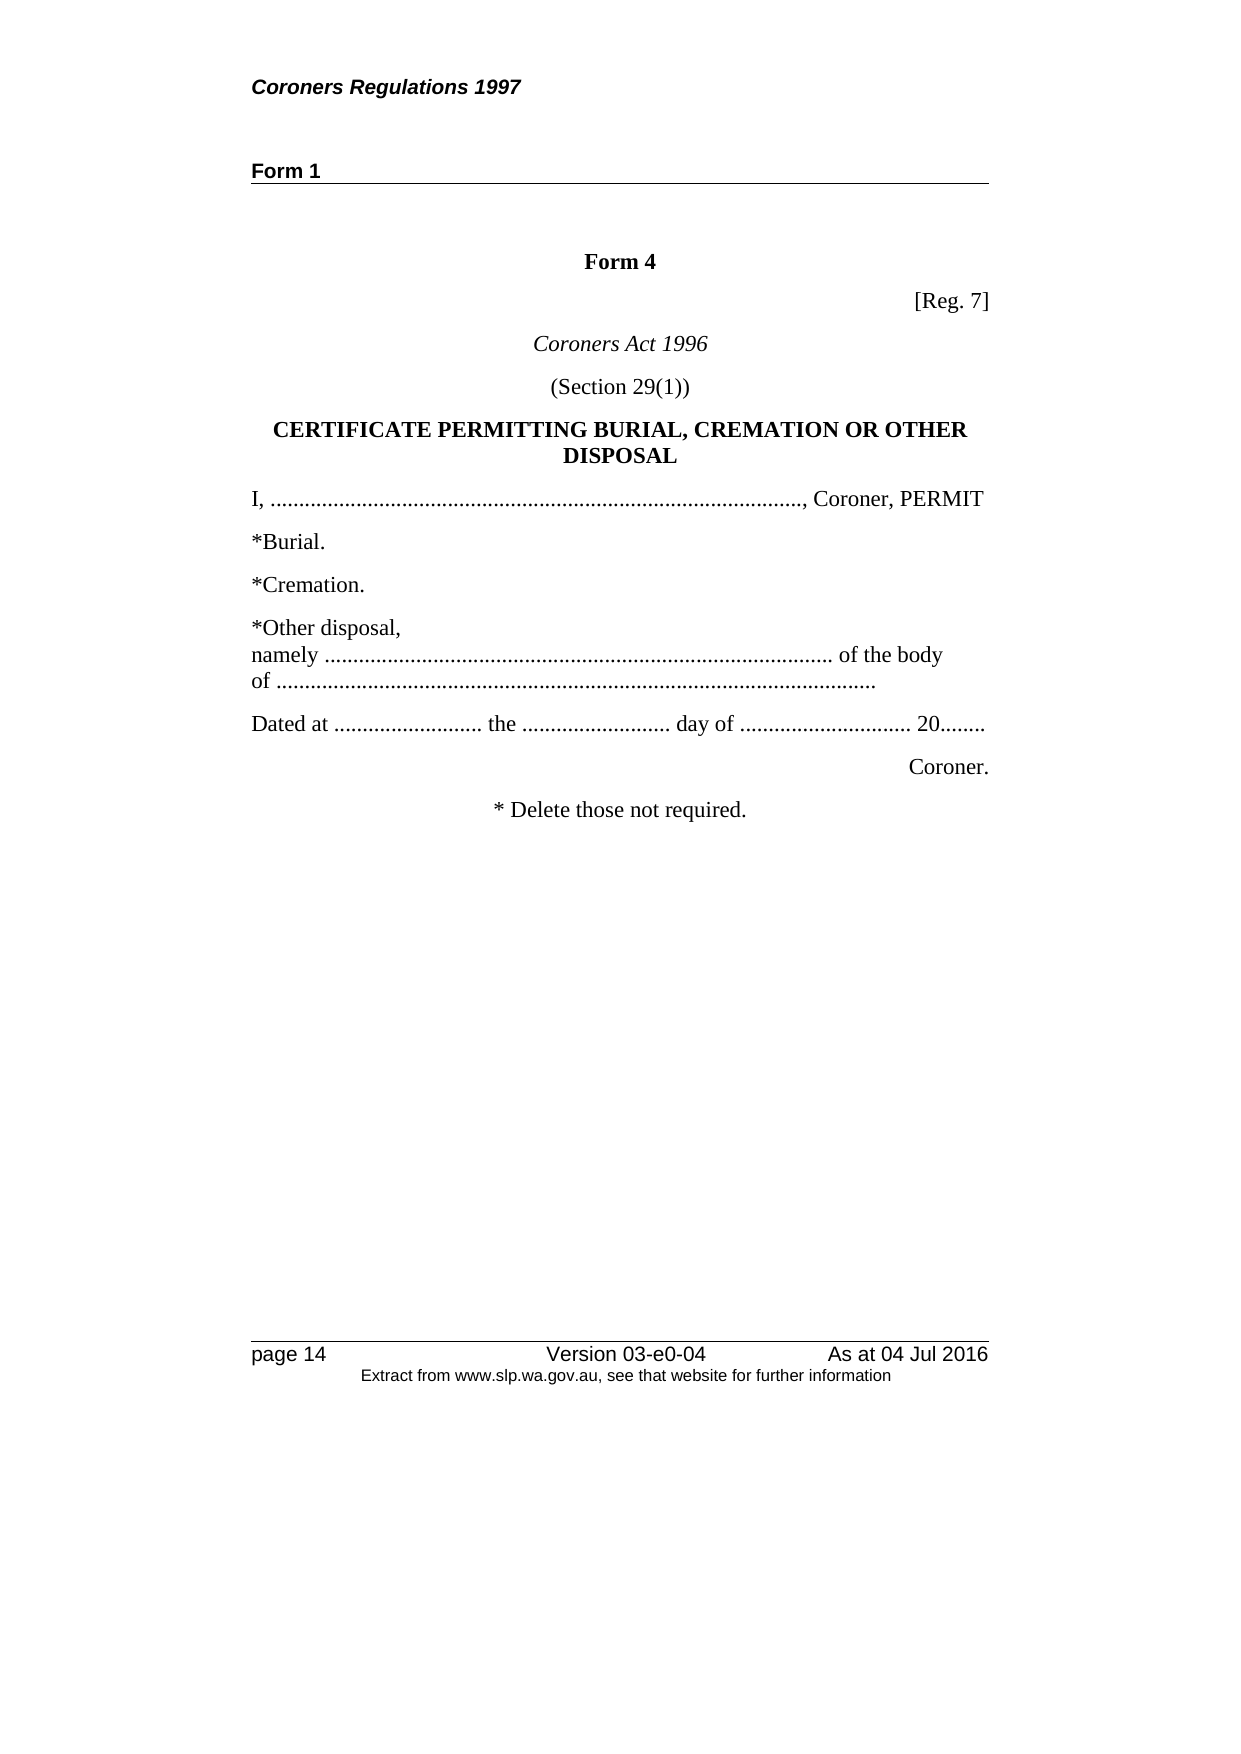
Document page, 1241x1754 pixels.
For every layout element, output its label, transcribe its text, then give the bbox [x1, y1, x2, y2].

subtitle CERTIFICATE PERMITTING BURIAL, CREMATION OR OTHER DISPOSAL [251, 416, 989, 469]
subtitle (Section 29(1)) [251, 373, 989, 399]
text *Other disposal, namely ......................................................................................... of the body of ......................................................................................................... [251, 614, 989, 693]
text [Reg. 7] [251, 287, 989, 313]
text Dated at .......................... the .......................... day of .............................. 20........ [251, 710, 989, 736]
subtitle Form 4 [251, 248, 989, 274]
text I, ............................................................................................., Coroner, PERMIT [251, 485, 989, 512]
text Coroner. [251, 753, 989, 779]
text *Cremation. [251, 571, 989, 598]
subtitle Coroners Act 1996 [251, 330, 989, 356]
text * Delete those not required. [251, 796, 989, 822]
text *Burial. [251, 528, 989, 555]
